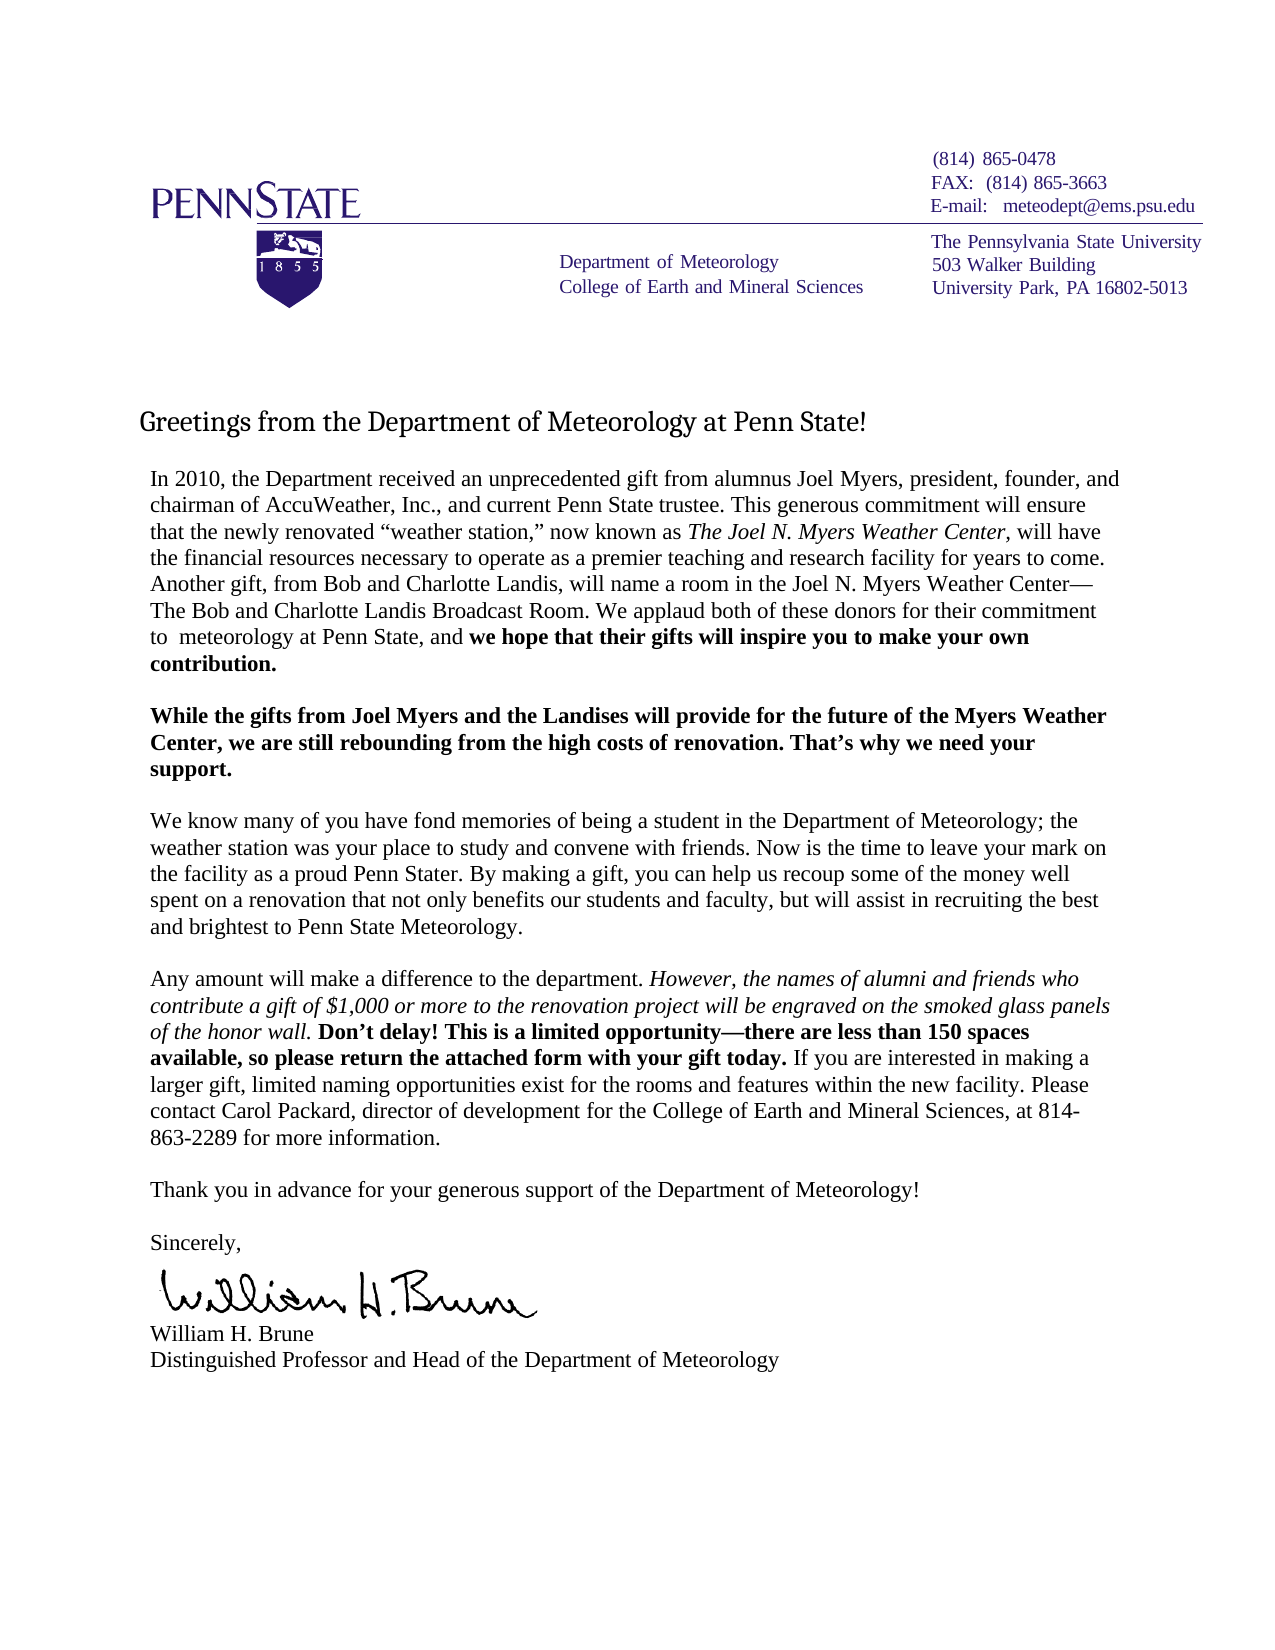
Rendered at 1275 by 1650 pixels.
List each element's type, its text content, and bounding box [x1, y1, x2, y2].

text We know many of you have fond memories of being a student in the Department of Meteorology; the weather station was your place to study and convene with friends. Now is the time to leave your mark on the facility as a proud Penn Stater. By making a gift, you can help us recoup some of the money well spent on a renovation that not only benefits our students and faculty, but will assist in recruiting the best and brightest to Penn State Meteorology. [150, 807, 1112, 939]
text William H. Brune [150, 1320, 1217, 1346]
text FAX: (814) 865-3663 [931, 172, 1217, 194]
text Distinguished Professor and Head of the Department of Meteorology [150, 1346, 1217, 1373]
text While the gifts from Joel Myers and the Landises will provide for the future of the Myers Weather Center, we are still rebounding from the high costs of renovation. That’s why we need your support. [150, 702, 1112, 781]
text College of Earth and Mineral Sciences [559, 275, 866, 298]
text In 2010, the Department received an unprecedented gift from alumnus Joel Myers, president, founder, and chairman of AccuWeather, Inc., and current Penn State trustee. This generous commitment will ensure that the newly renovated “weather station,” now known as The Joel N. Myers Weather Center, will have the financial resources necessary to operate as a premier teaching and research facility for years to come. Another gift, from Bob and Charlotte Landis, will name a room in the Joel N. Myers Weather Center— The Bob and Charlotte Landis Broadcast Room. We applaud both of these donors for their commitment to meteorology at Penn State, and we hope that their gifts will inspire you to make your own contribution. [150, 465, 1119, 676]
text E-mail: meteodept@ems.psu.edu [930, 194, 1217, 217]
text Department of Meteorology [559, 250, 866, 272]
text (814) 865-0478 [933, 147, 1217, 170]
subtitle Greetings from the Department of Meteorology at Penn State! [139, 405, 1217, 439]
text The Pennsylvania State University 503 Walker Building [931, 230, 1205, 276]
text University Park, PA 16802-5013 [932, 277, 1217, 299]
text Any amount will make a difference to the department. However, the names of alumni and friends who contribute a gift of $1,000 or more to the renovation project will be engraved on the smoked glass panels of the honor wall. Don’t delay! This is a limited opportunity—there are less than 150 spaces available, so please return the attached form with your gift today. If you are interested in making a larger gift, limited naming opportunities exist for the rooms and features within the new facility. Please contact Carol Packard, director of development for the College of Earth and Mineral Sciences, at 814- 863-2289 for more information. [150, 965, 1116, 1150]
text Thank you in advance for your generous support of the Department of Meteorology! Sincerely, [150, 1176, 1007, 1255]
picture [153, 1255, 544, 1320]
